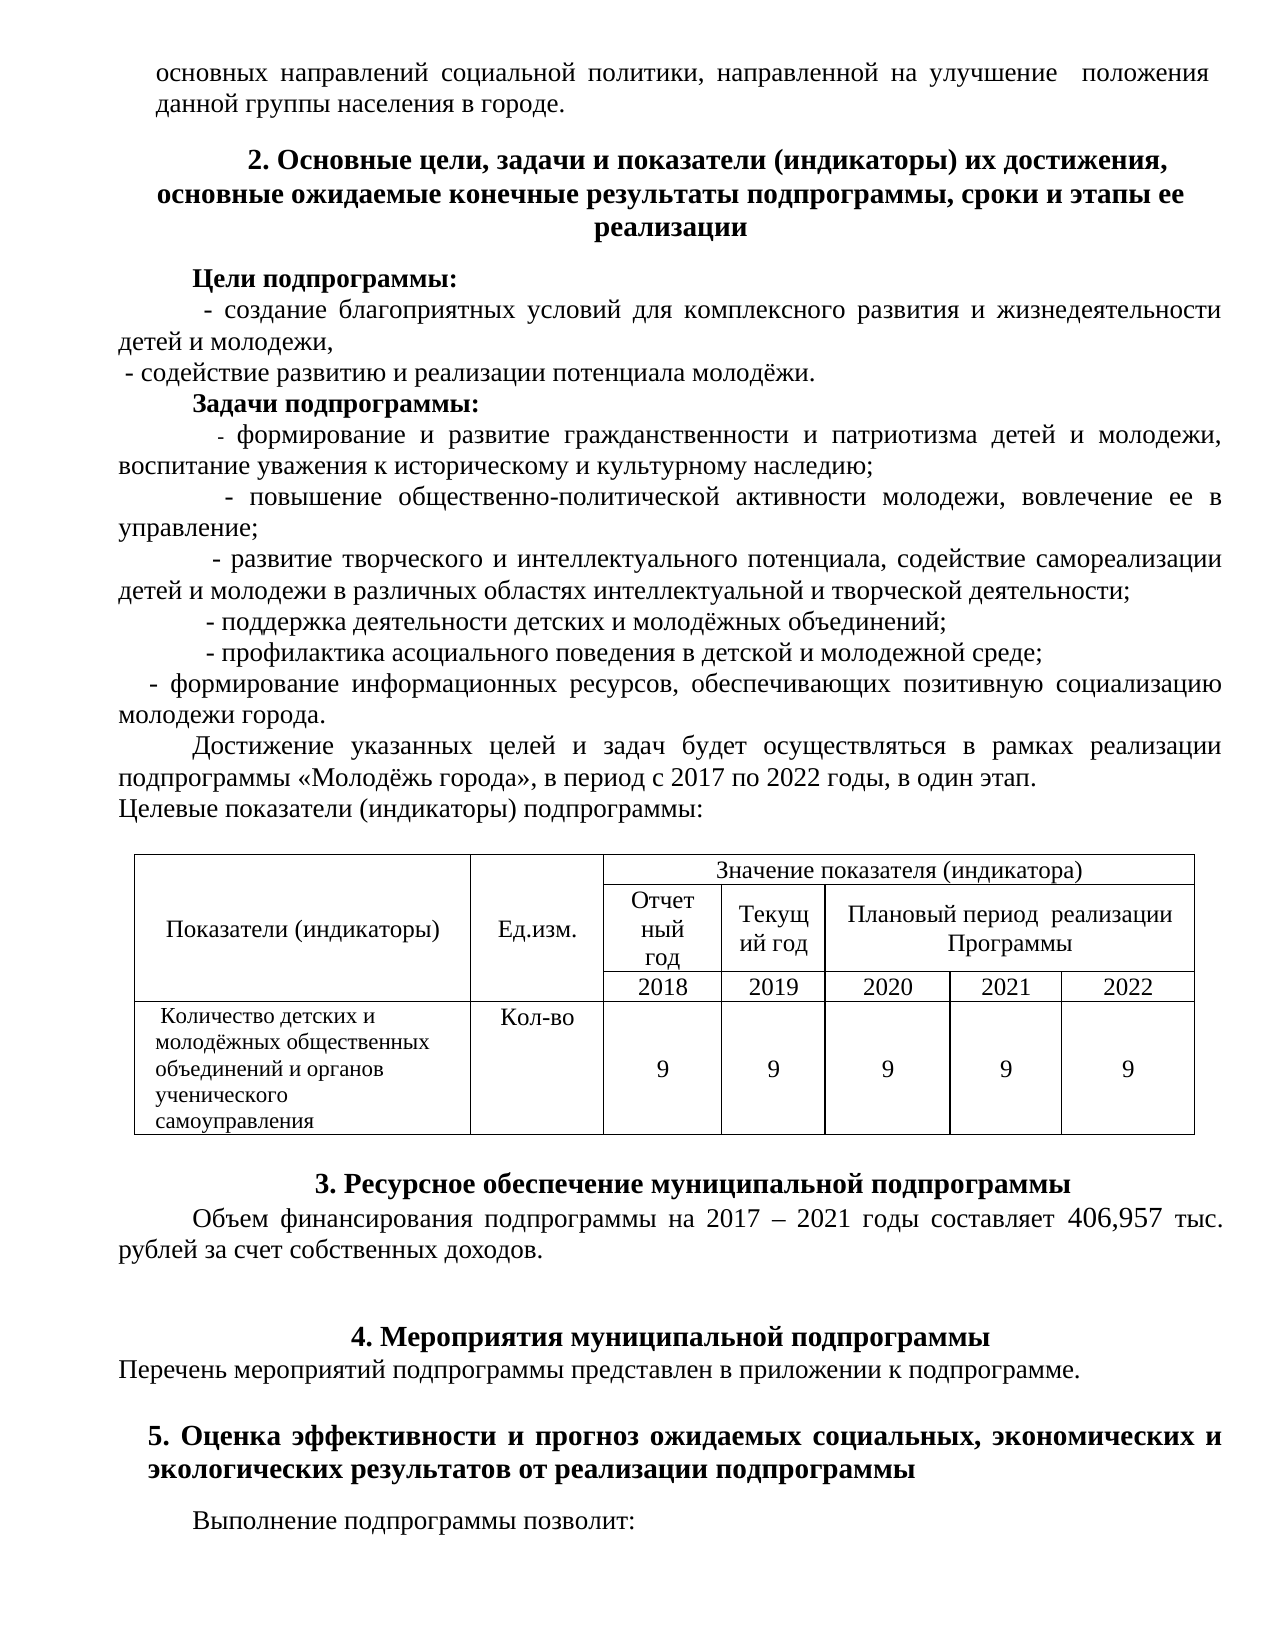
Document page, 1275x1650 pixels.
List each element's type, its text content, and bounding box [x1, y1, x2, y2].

table_cell 9 [951, 1002, 1061, 1134]
table_cell 9 [604, 1002, 721, 1134]
table_cell Отчетный год [604, 885, 721, 971]
text 2. Основные цели, задачи и показатели (индикаторы) их достижения, основные ожидаемые конечные результаты подпрограммы, сроки и этапы ее реализации [118, 142, 1223, 243]
text Задачи подпрограммы: [118, 387, 1223, 418]
text Объем финансирования подпрограммы на 2017 – 2021 годы составляет 406,957 тыс. рублей за счет собственных доходов. [118, 1200, 1223, 1265]
table_cell Кол-во [471, 1002, 603, 1134]
table_cell 9 [722, 1002, 824, 1134]
text - формирование и развитие гражданственности и патриотизма детей и молодежи, воспитание уважения к историческому и культурному наследию; [118, 418, 1223, 480]
text - формирование информационных ресурсов, обеспечивающих позитивную социализацию молодежи города. [118, 667, 1223, 729]
text Цели подпрограммы: [118, 262, 1223, 293]
text - развитие творческого и интеллектуального потенциала, содействие самореализации детей и молодежи в различных областях интеллектуальной и творческой деятельности; [118, 543, 1223, 605]
text Целевые показатели (индикаторы) подпрограммы: [118, 792, 1211, 823]
table_cell 2019 [722, 972, 824, 1001]
table_header Значение показателя (индикатора) [604, 855, 1194, 884]
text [156, 56, 1211, 118]
table_header Показатели (индикаторы) [135, 855, 470, 1001]
table_cell 2020 [826, 972, 949, 1001]
text Перечень мероприятий подпрограммы представлен в приложении к подпрограмме. [118, 1353, 1223, 1384]
text - поддержка деятельности детских и молодёжных объединений; [118, 605, 1223, 636]
table_cell Количество детских и молодёжных общественных объединений и органов ученического самоуправления [135, 1002, 470, 1134]
text - содействие развитию и реализации потенциала молодёжи. [118, 356, 1223, 387]
text 3. Ресурсное обеспечение муниципальной подпрограммы [118, 1166, 1223, 1200]
text 5. Оценка эффективности и прогноз ожидаемых социальных, экономических и экологических результатов от реализации подпрограммы [148, 1418, 1223, 1485]
table_cell 9 [1062, 1002, 1194, 1134]
table_cell 2021 [951, 972, 1061, 1001]
table_cell Плановый период реализации Программы [826, 885, 1194, 971]
text Выполнение подпрограммы позволит: [118, 1504, 1223, 1535]
text 4. Мероприятия муниципальной подпрограммы [118, 1319, 1223, 1353]
table_cell 2022 [1062, 972, 1194, 1001]
text - повышение общественно-политической активности молодежи, вовлечение ее в управление; [118, 480, 1223, 543]
table_header Ед.изм. [471, 855, 603, 1001]
text Достижение указанных целей и задач будет осуществляться в рамках реализации подпрограммы «Молодёжь города», в период с 2017 по 2022 годы, в один этап. [118, 729, 1223, 792]
table_cell 9 [826, 1002, 949, 1134]
text - создание благоприятных условий для комплексного развития и жизнедеятельности детей и молодежи, [118, 293, 1223, 356]
text - профилактика асоциального поведения в детской и молодежной среде; [118, 636, 1223, 667]
table_cell Текущий год [722, 885, 824, 971]
table_cell 2018 [604, 972, 721, 1001]
